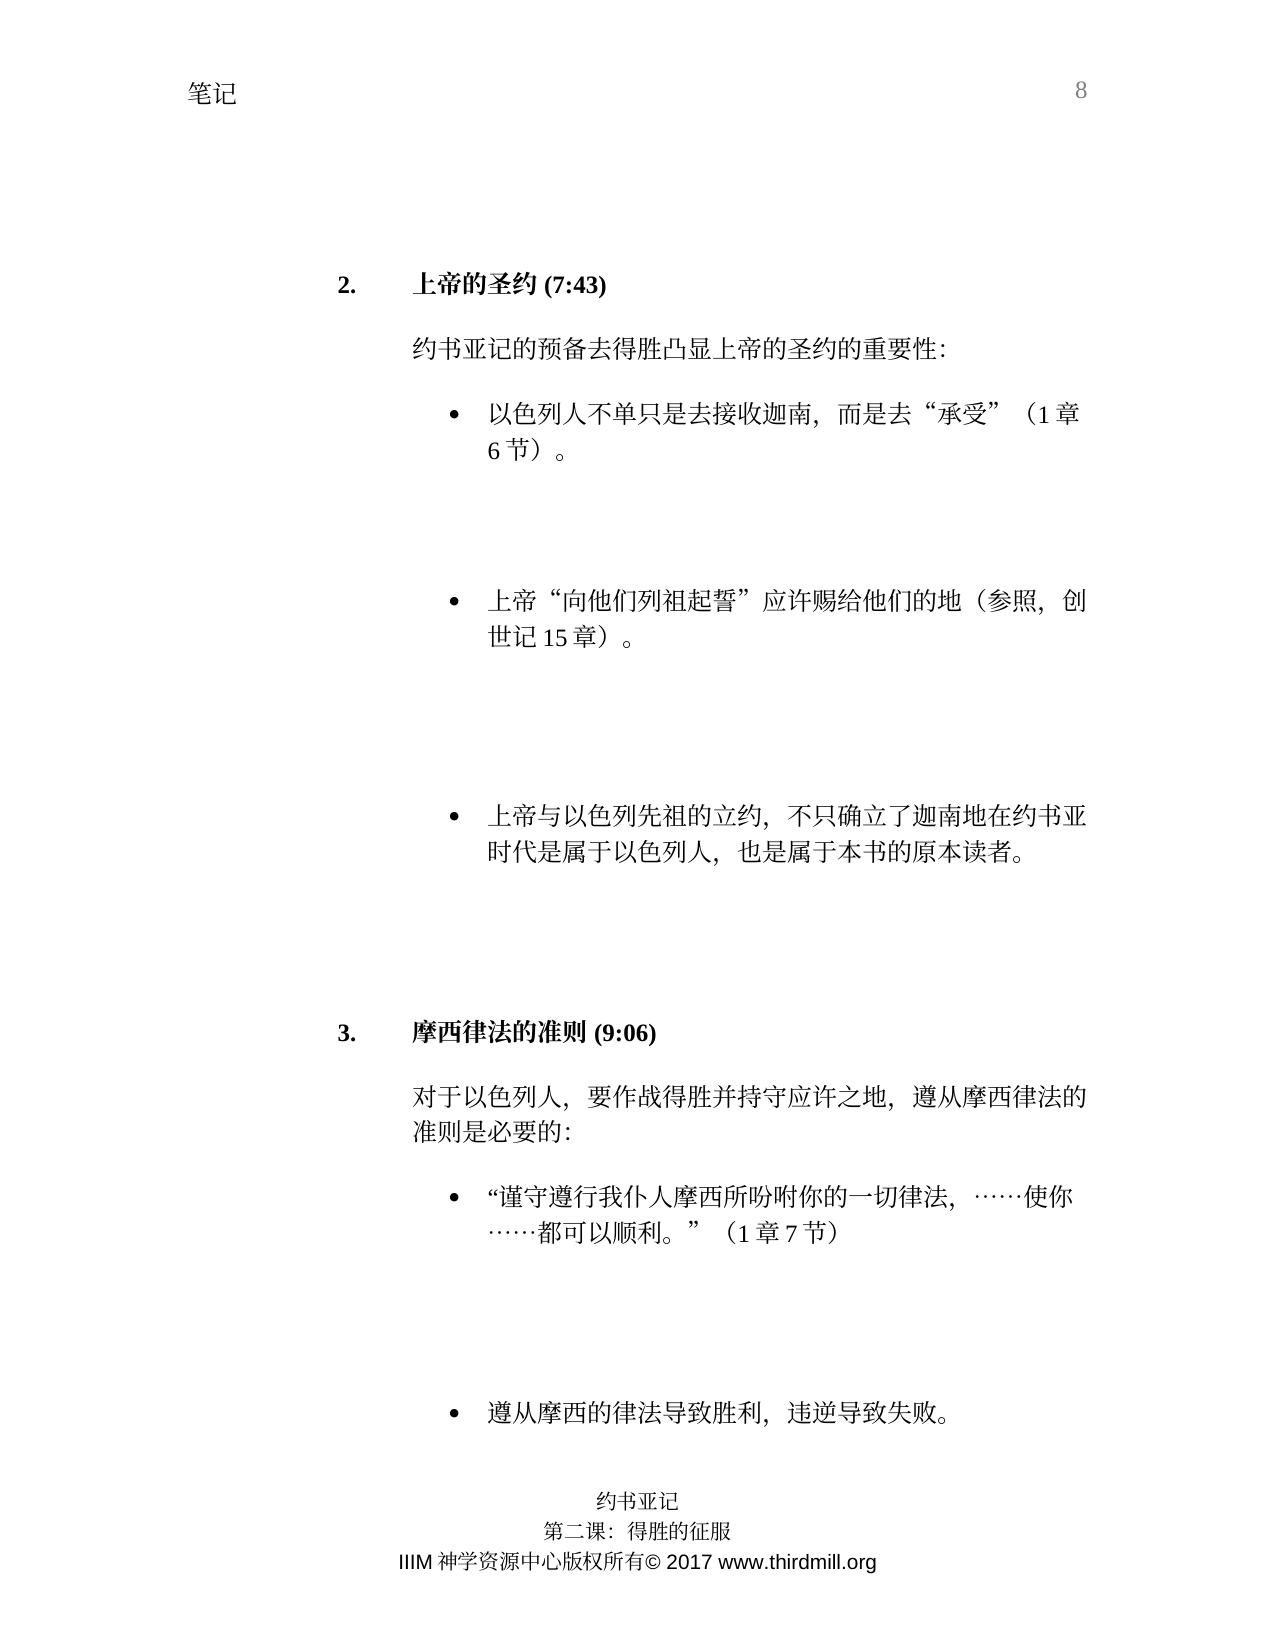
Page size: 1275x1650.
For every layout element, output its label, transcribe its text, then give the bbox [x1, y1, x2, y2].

list “谨守遵行我仆人摩西所吩咐你的一切律法，……使你……都可以顺利。”（1章7节） [450, 1178, 1087, 1250]
text 摩西律法的准则 (9:06) [337, 1012, 1087, 1048]
text 上帝的圣约 (7:43) [337, 265, 1087, 301]
text 对于以色列人，要作战得胜并持守应许之地，遵从摩西律法的准则是必要的： [412, 1077, 1087, 1149]
list 上帝“向他们列祖起誓”应许赐给他们的地（参照，创世记15章）。 [450, 581, 1087, 653]
list 遵从摩西的律法导致胜利，违逆导致失败。 [450, 1393, 1087, 1429]
list 以色列人不单只是去接收迦南，而是去“承受”（1章6节）。 [450, 394, 1087, 466]
list 上帝与以色列先祖的立约，不只确立了迦南地在约书亚时代是属于以色列人，也是属于本书的原本读者。 [450, 797, 1087, 869]
text 约书亚记的预备去得胜凸显上帝的圣约的重要性： [412, 330, 1087, 366]
